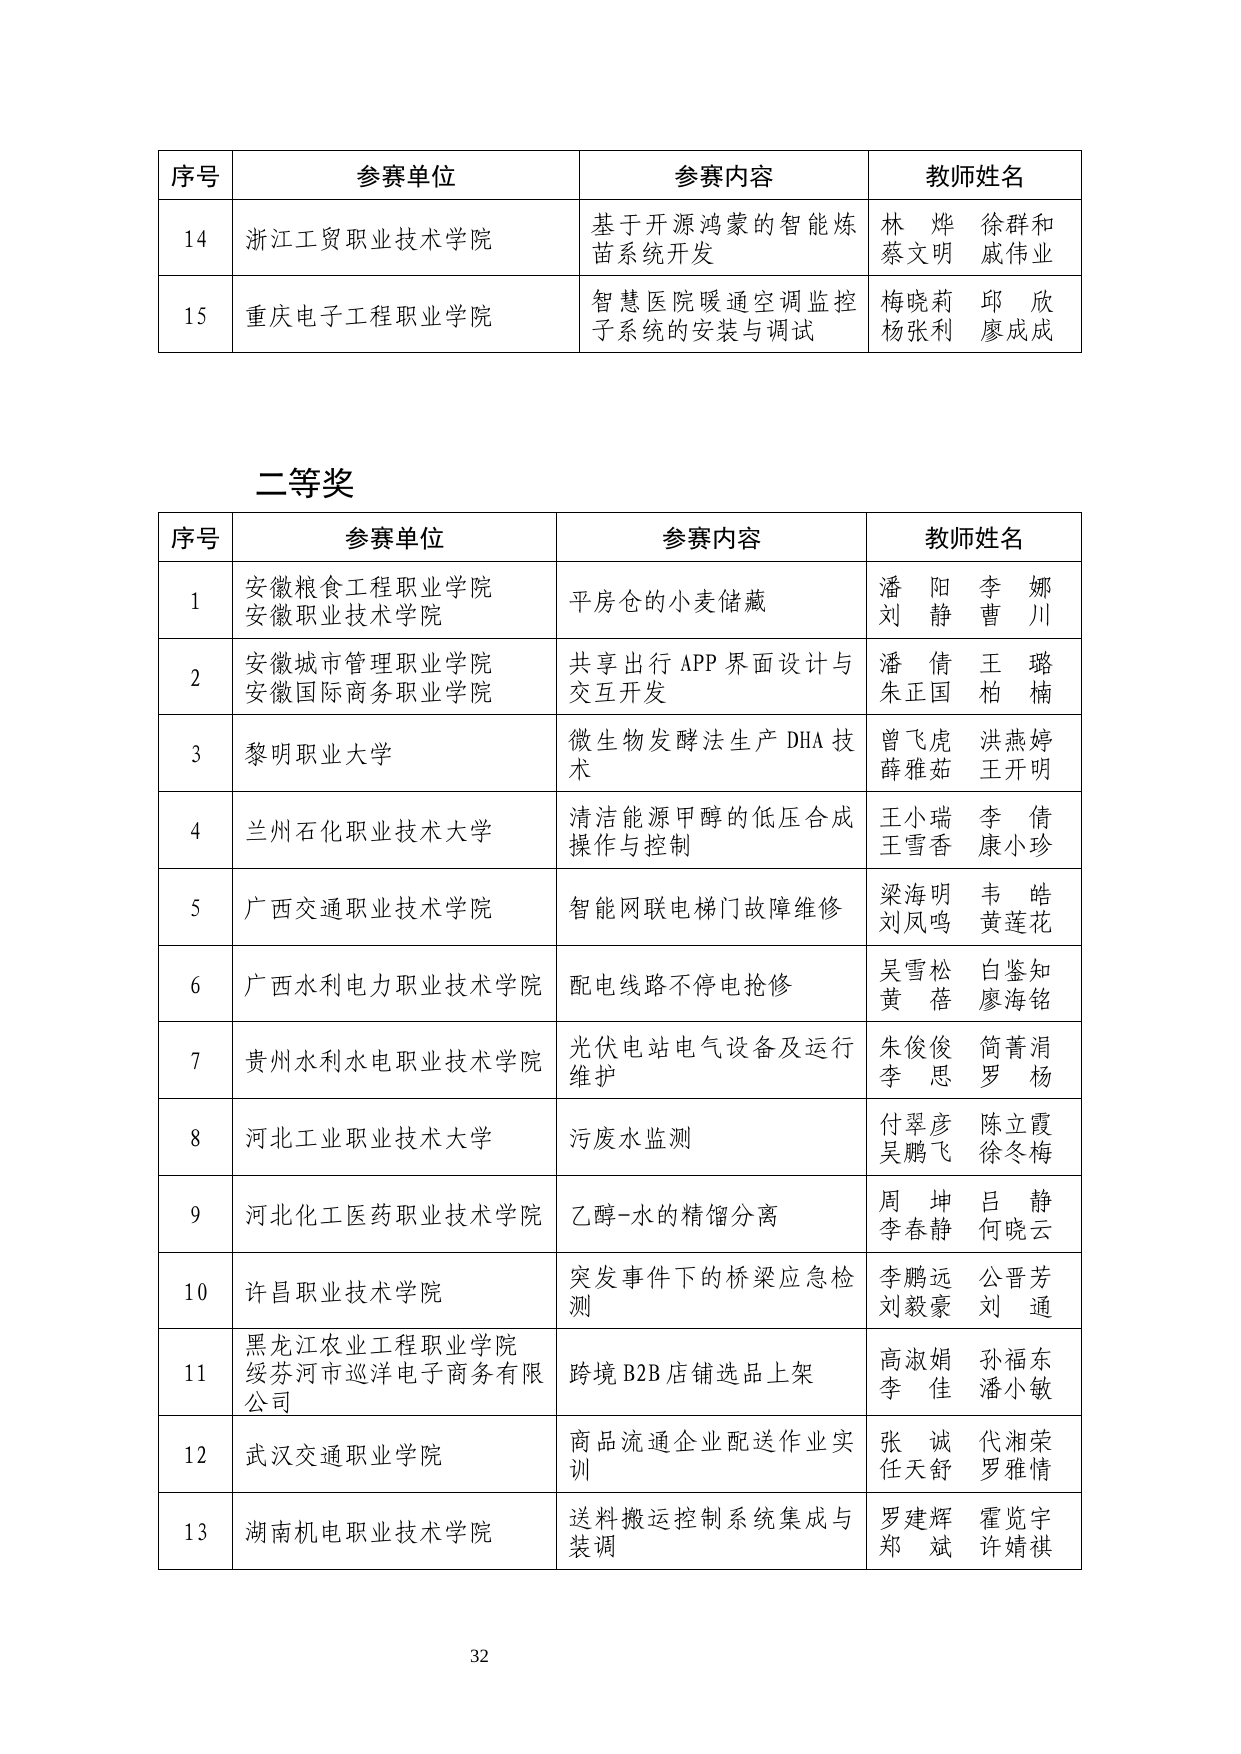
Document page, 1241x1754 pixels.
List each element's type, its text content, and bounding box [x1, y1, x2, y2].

table_header 序号 [159, 513, 232, 561]
table_cell 林 烨 徐群和 蔡文明 戚伟业 [869, 200, 1081, 275]
table_cell 污废水监测 [557, 1099, 866, 1175]
table_cell 广西水利电力职业技术学院 [233, 946, 556, 1021]
table_cell 突发事件下的桥梁应急检测 [557, 1253, 866, 1328]
table_cell 安徽城市管理职业学院 安徽国际商务职业学院 [233, 639, 556, 714]
table_header 参赛单位 [233, 513, 556, 561]
table_cell [159, 792, 232, 868]
table_cell [159, 1493, 232, 1568]
table_cell 罗建辉 霍览宇 郑 斌 许婧祺 [867, 1493, 1081, 1568]
table_header 参赛单位 [233, 151, 579, 198]
table_cell 安徽粮食工程职业学院 安徽职业技术学院 [233, 562, 556, 637]
table_cell [159, 946, 232, 1021]
table_cell 潘 阳 李 娜 刘 静 曹 川 [867, 562, 1081, 637]
table_cell 贵州水利水电职业技术学院 [233, 1022, 556, 1098]
table_cell 乙醇-水的精馏分离 [557, 1176, 866, 1252]
table_cell 朱俊俊 简菁涓 李 思 罗 杨 [867, 1022, 1081, 1098]
table_header 教师姓名 [867, 513, 1081, 561]
table_cell 商品流通企业配送作业实训 [557, 1416, 866, 1492]
table_cell 张 诚 代湘荣 任天舒 罗雅情 [867, 1416, 1081, 1492]
table_cell 王小瑞 李 倩 王雪香 康小珍 [867, 792, 1081, 868]
table_cell 高淑娟 孙福东 李 佳 潘小敏 [867, 1329, 1081, 1415]
table_cell 平房仓的小麦储藏 [557, 562, 866, 637]
table_cell 清洁能源甲醇的低压合成操作与控制 [557, 792, 866, 868]
table_cell 黑龙江农业工程职业学院 绥芬河市巡洋电子商务有限公司 [233, 1329, 556, 1415]
table_cell 智能网联电梯门故障维修 [557, 869, 866, 944]
table_cell 潘 倩 王 璐 朱正国 柏 楠 [867, 639, 1081, 714]
table_cell [159, 715, 232, 791]
table_cell 吴雪松 白鉴知 黄 蓓 廖海铭 [867, 946, 1081, 1021]
table_cell [159, 1022, 232, 1098]
table_cell 广西交通职业技术学院 [233, 869, 556, 944]
table_cell 配电线路不停电抢修 [557, 946, 866, 1021]
table_cell [159, 1176, 232, 1252]
table_cell [159, 200, 232, 275]
table_cell 湖南机电职业技术学院 [233, 1493, 556, 1568]
table_cell [159, 869, 232, 944]
table_cell 梅晓莉 邱 欣 杨张利 廖成成 [869, 276, 1081, 352]
table_cell 兰州石化职业技术大学 [233, 792, 556, 868]
table_header 教师姓名 [869, 151, 1081, 198]
table_header 参赛内容 [580, 151, 868, 198]
table_cell 武汉交通职业学院 [233, 1416, 556, 1492]
table_cell [159, 1329, 232, 1415]
table_cell 周 坤 吕 静 李春静 何晓云 [867, 1176, 1081, 1252]
table_header 参赛内容 [557, 513, 866, 561]
table_cell [159, 276, 232, 352]
table_cell 曾飞虎 洪燕婷 薛雅茹 王开明 [867, 715, 1081, 791]
table_cell 智慧医院暖通空调监控子系统的安装与调试 [580, 276, 868, 352]
table_cell 梁海明 韦 皓 刘凤鸣 黄莲花 [867, 869, 1081, 944]
table_cell 基于开源鸿蒙的智能炼苗系统开发 [580, 200, 868, 275]
table_cell [159, 639, 232, 714]
table_cell 送料搬运控制系统集成与装调 [557, 1493, 866, 1568]
text 二等奖 [188, 462, 1052, 499]
table_cell 李鹏远 公晋芳 刘毅豪 刘 通 [867, 1253, 1081, 1328]
table_cell 许昌职业技术学院 [233, 1253, 556, 1328]
table_cell 黎明职业大学 [233, 715, 556, 791]
table_cell [159, 1253, 232, 1328]
table_header 序号 [159, 151, 232, 198]
table_cell 浙江工贸职业技术学院 [233, 200, 579, 275]
table_cell 光伏电站电气设备及运行维护 [557, 1022, 866, 1098]
table_cell 河北工业职业技术大学 [233, 1099, 556, 1175]
table_cell 付翠彦 陈立霞 吴鹏飞 徐冬梅 [867, 1099, 1081, 1175]
table_cell [159, 562, 232, 637]
table_cell [159, 1416, 232, 1492]
table_cell [159, 1099, 232, 1175]
table_cell 跨境B2B店铺选品上架 [557, 1329, 866, 1415]
table_cell 微生物发酵法生产DHA技术 [557, 715, 866, 791]
table_cell 河北化工医药职业技术学院 [233, 1176, 556, 1252]
table_cell 共享出行APP界面设计与交互开发 [557, 639, 866, 714]
table_cell 重庆电子工程职业学院 [233, 276, 579, 352]
